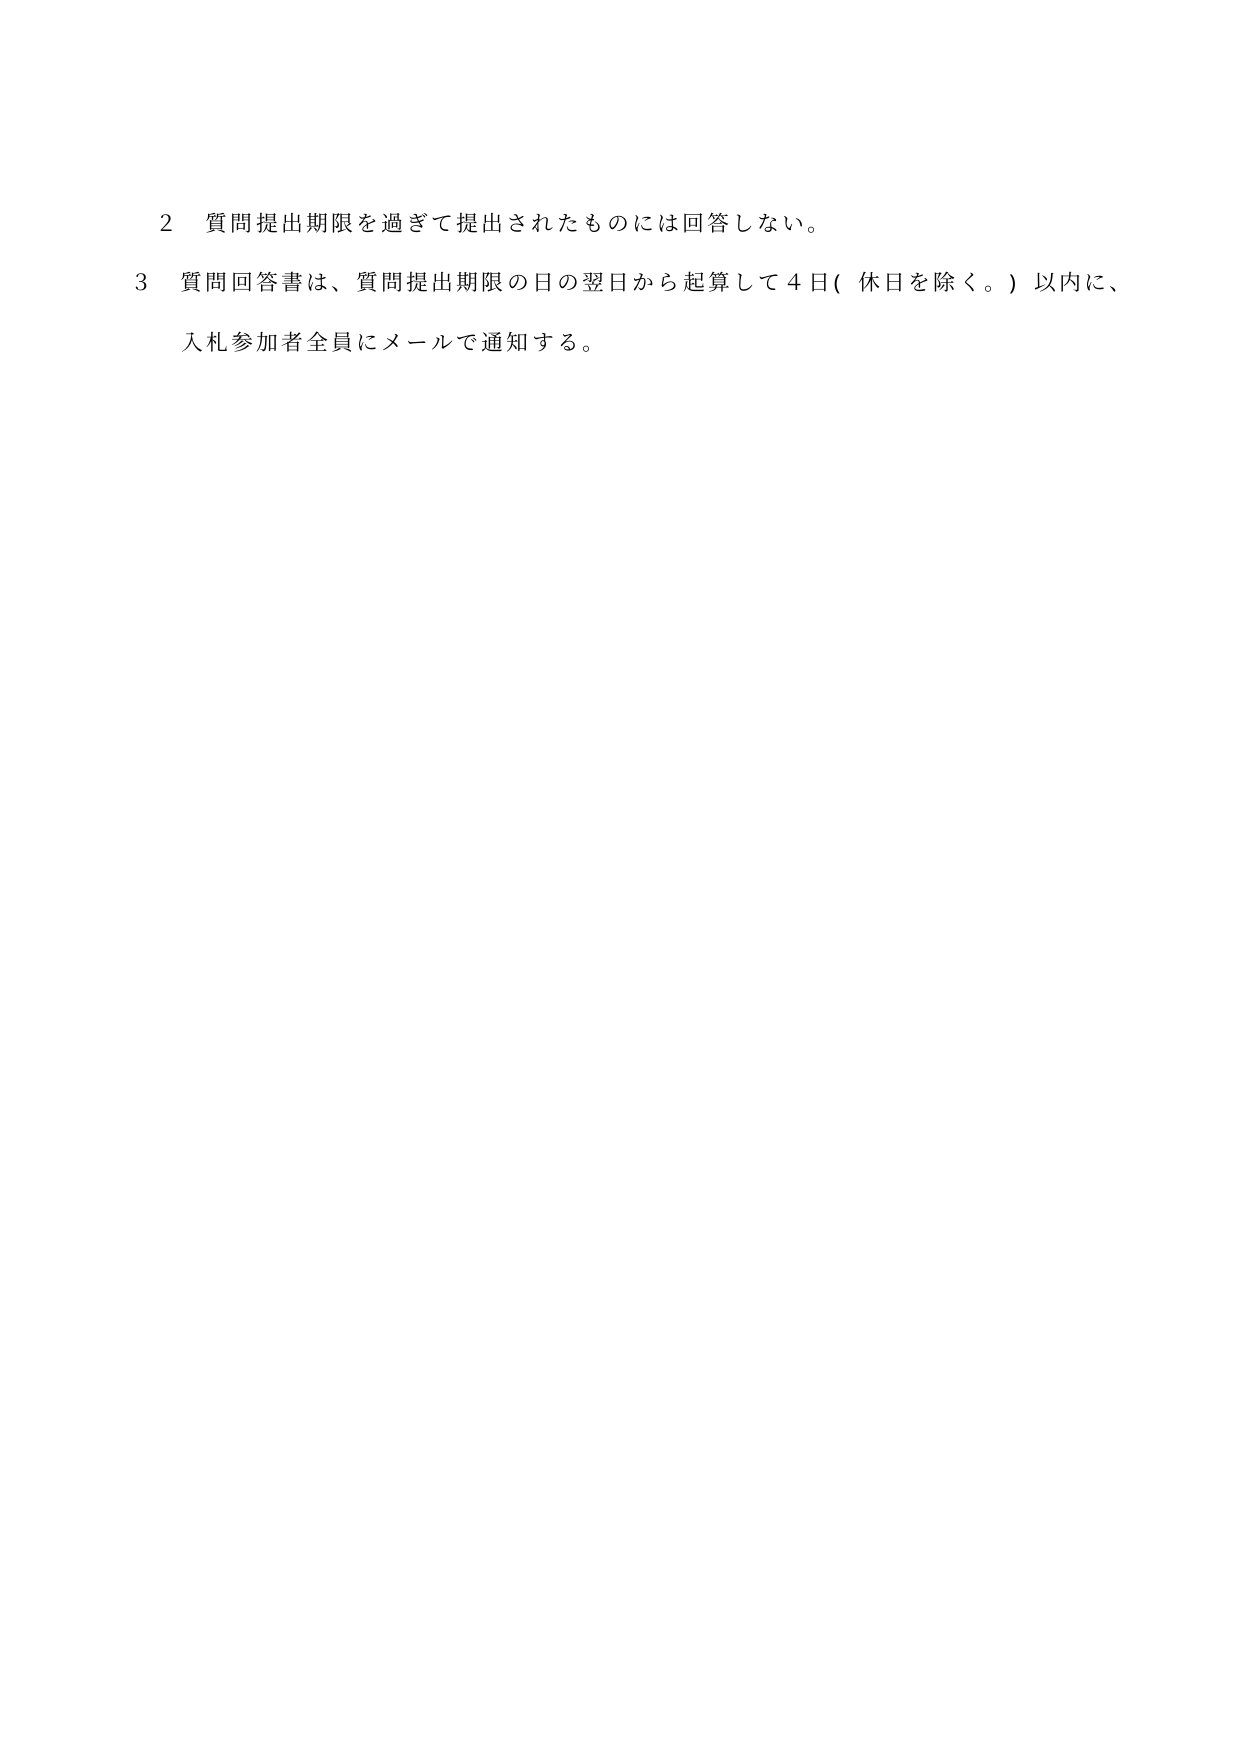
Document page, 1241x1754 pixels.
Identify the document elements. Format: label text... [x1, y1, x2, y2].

text ３ 質問回答書は、質問提出期限の日の翌日から起算して４日(休日を除く。)以内に、入札参加者全員にメールで通知する。 [105, 251, 1135, 371]
text ２ 質問提出期限を過ぎて提出されたものには回答しない。 [105, 192, 1135, 251]
